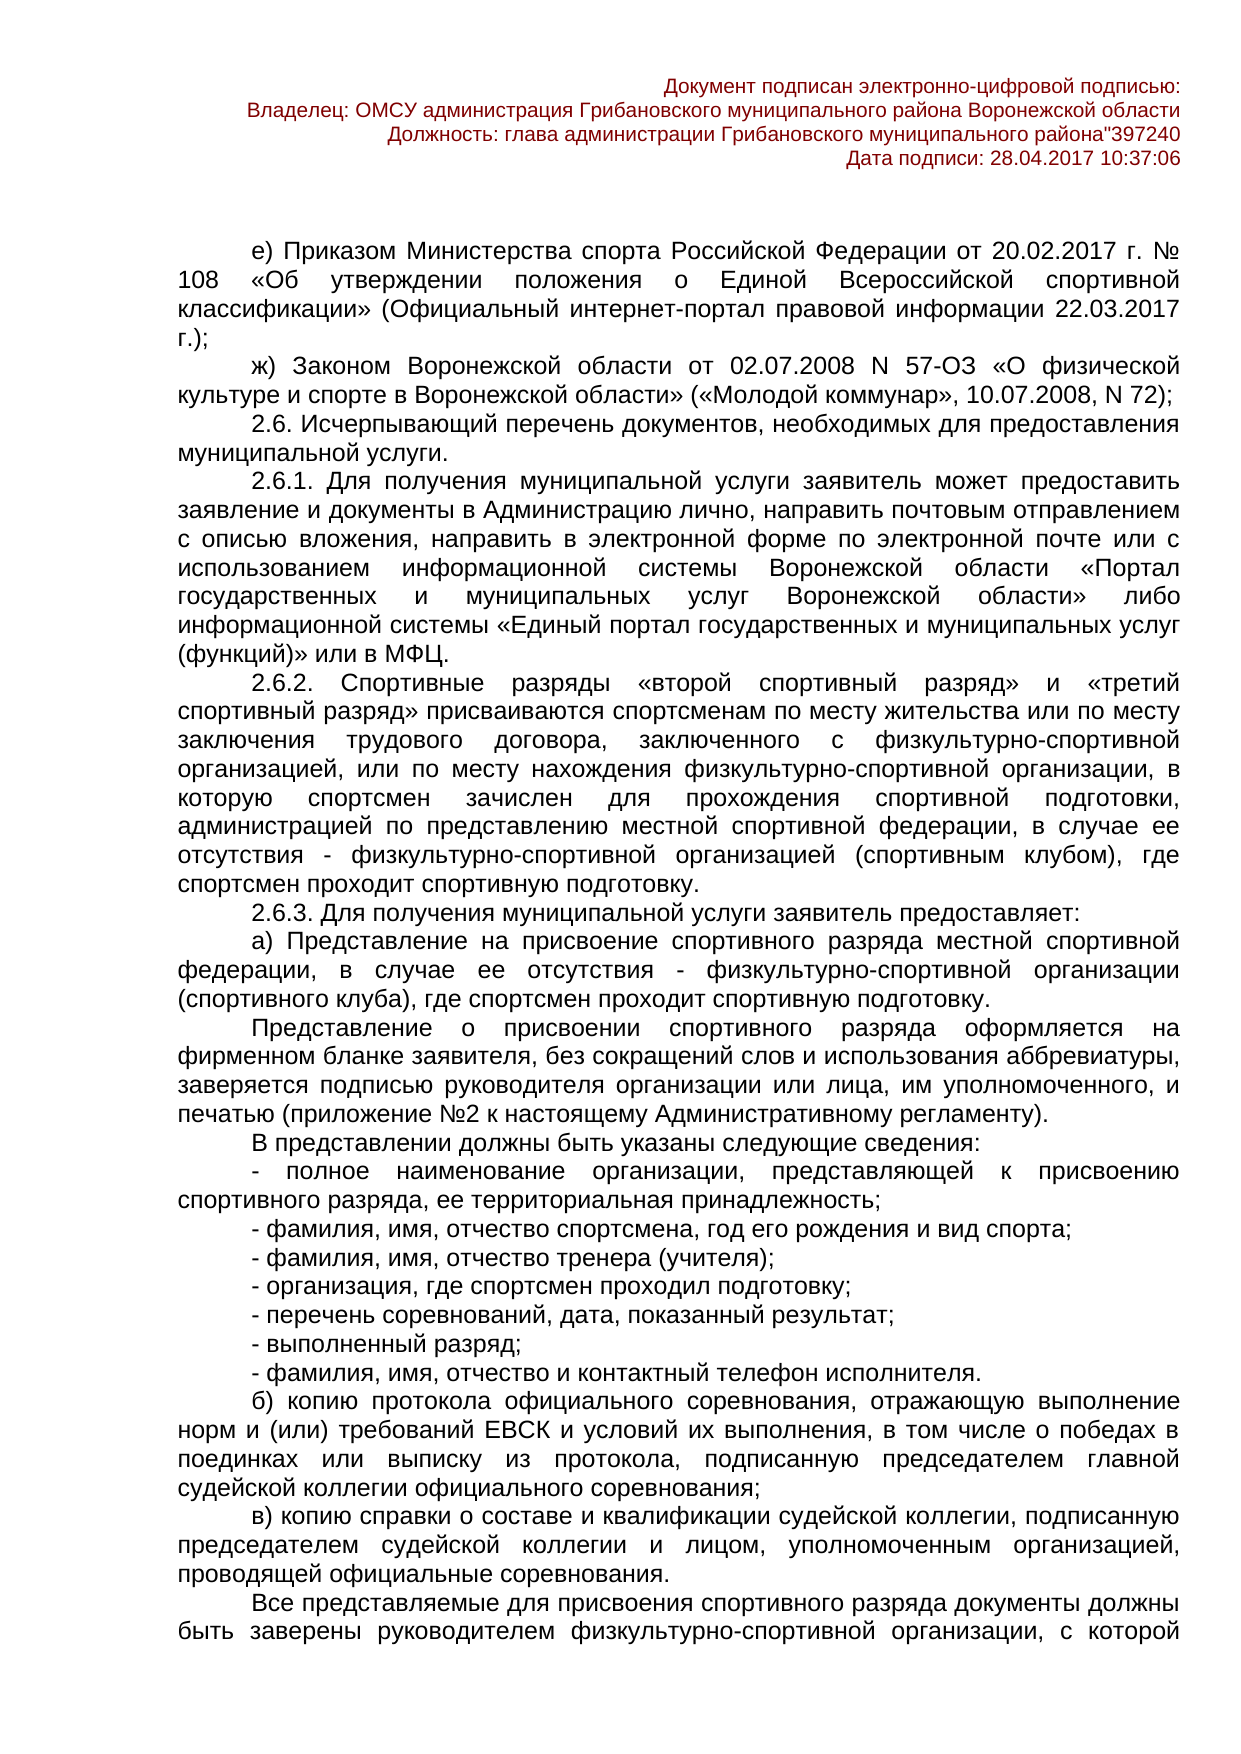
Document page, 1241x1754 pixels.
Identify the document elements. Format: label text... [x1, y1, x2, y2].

text ж) Законом Воронежской области от 02.07.2008 N 57-ОЗ «О физической культуре и спорте в Воронежской области» («Молодой коммунар», 10.07.2008, N 72); [177, 351, 1181, 409]
text - фамилия, имя, отчество тренера (учителя); [177, 1242, 1181, 1271]
text Представление о присвоении спортивного разряда оформляется на фирменном бланке заявителя, без сокращений слов и использования аббревиатуры, заверяется подписью руководителя организации или лица, им уполномоченного, и печатью (приложение №2 к настоящему Административному регламенту). [177, 1012, 1181, 1127]
text - фамилия, имя, отчество спортсмена, год его рождения и вид спорта; [177, 1214, 1181, 1242]
text - перечень соревнований, дата, показанный результат; [177, 1300, 1181, 1329]
text - полное наименование организации, представляющей к присвоению спортивного разряда, ее территориальная принадлежность; [177, 1156, 1181, 1214]
text а) Представление на присвоение спортивного разряда местной спортивной федерации, в случае ее отсутствия - физкультурно-спортивной организации (спортивного клуба), где спортсмен проходит спортивную подготовку. [177, 926, 1181, 1012]
text е) Приказом Министерства спорта Российской Федерации от 20.02.2017 г. № 108 «Об утверждении положения о Единой Всероссийской спортивной классификации» (Официальный интернет-портал правовой информации 22.03.2017 г.); [177, 236, 1181, 351]
text б) копию протокола официального соревнования, отражающую выполнение норм и (или) требований ЕВСК и условий их выполнения, в том числе о победах в поединках или выписку из протокола, подписанную председателем главной судейской коллегии официального соревнования; [177, 1386, 1181, 1501]
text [177, 1587, 1181, 1645]
text - фамилия, имя, отчество и контактный телефон исполнителя. [177, 1357, 1181, 1386]
text 2.6. Исчерпывающий перечень документов, необходимых для предоставления муниципальной услуги. [177, 409, 1181, 466]
text 2.6.2. Спортивные разряды «второй спортивный разряд» и «третий спортивный разряд» присваиваются спортсменам по месту жительства или по месту заключения трудового договора, заключенного с физкультурно-спортивной организацией, или по месту нахождения физкультурно-спортивной организации, в которую спортсмен зачислен для прохождения спортивной подготовки, администрацией по представлению местной спортивной федерации, в случае ее отсутствия - физкультурно-спортивной организацией (спортивным клубом), где спортсмен проходит спортивную подготовку. [177, 667, 1181, 897]
text 2.6.3. Для получения муниципальной услуги заявитель предоставляет: [177, 897, 1181, 926]
text В представлении должны быть указаны следующие сведения: [177, 1127, 1181, 1156]
text - организация, где спортсмен проходил подготовку; [177, 1271, 1181, 1300]
text - выполненный разряд; [177, 1329, 1181, 1357]
text 2.6.1. Для получения муниципальной услуги заявитель может предоставить заявление и документы в Администрацию лично, направить почтовым отправлением с описью вложения, направить в электронной форме по электронной почте или с использованием информационной системы Воронежской области «Портал государственных и муниципальных услуг Воронежской области» либо информационной системы «Единый портал государственных и муниципальных услуг (функций)» или в МФЦ. [177, 466, 1181, 667]
text в) копию справки о составе и квалификации судейской коллегии, подписанную председателем судейской коллегии и лицом, уполномоченным организацией, проводящей официальные соревнования. [177, 1501, 1181, 1587]
